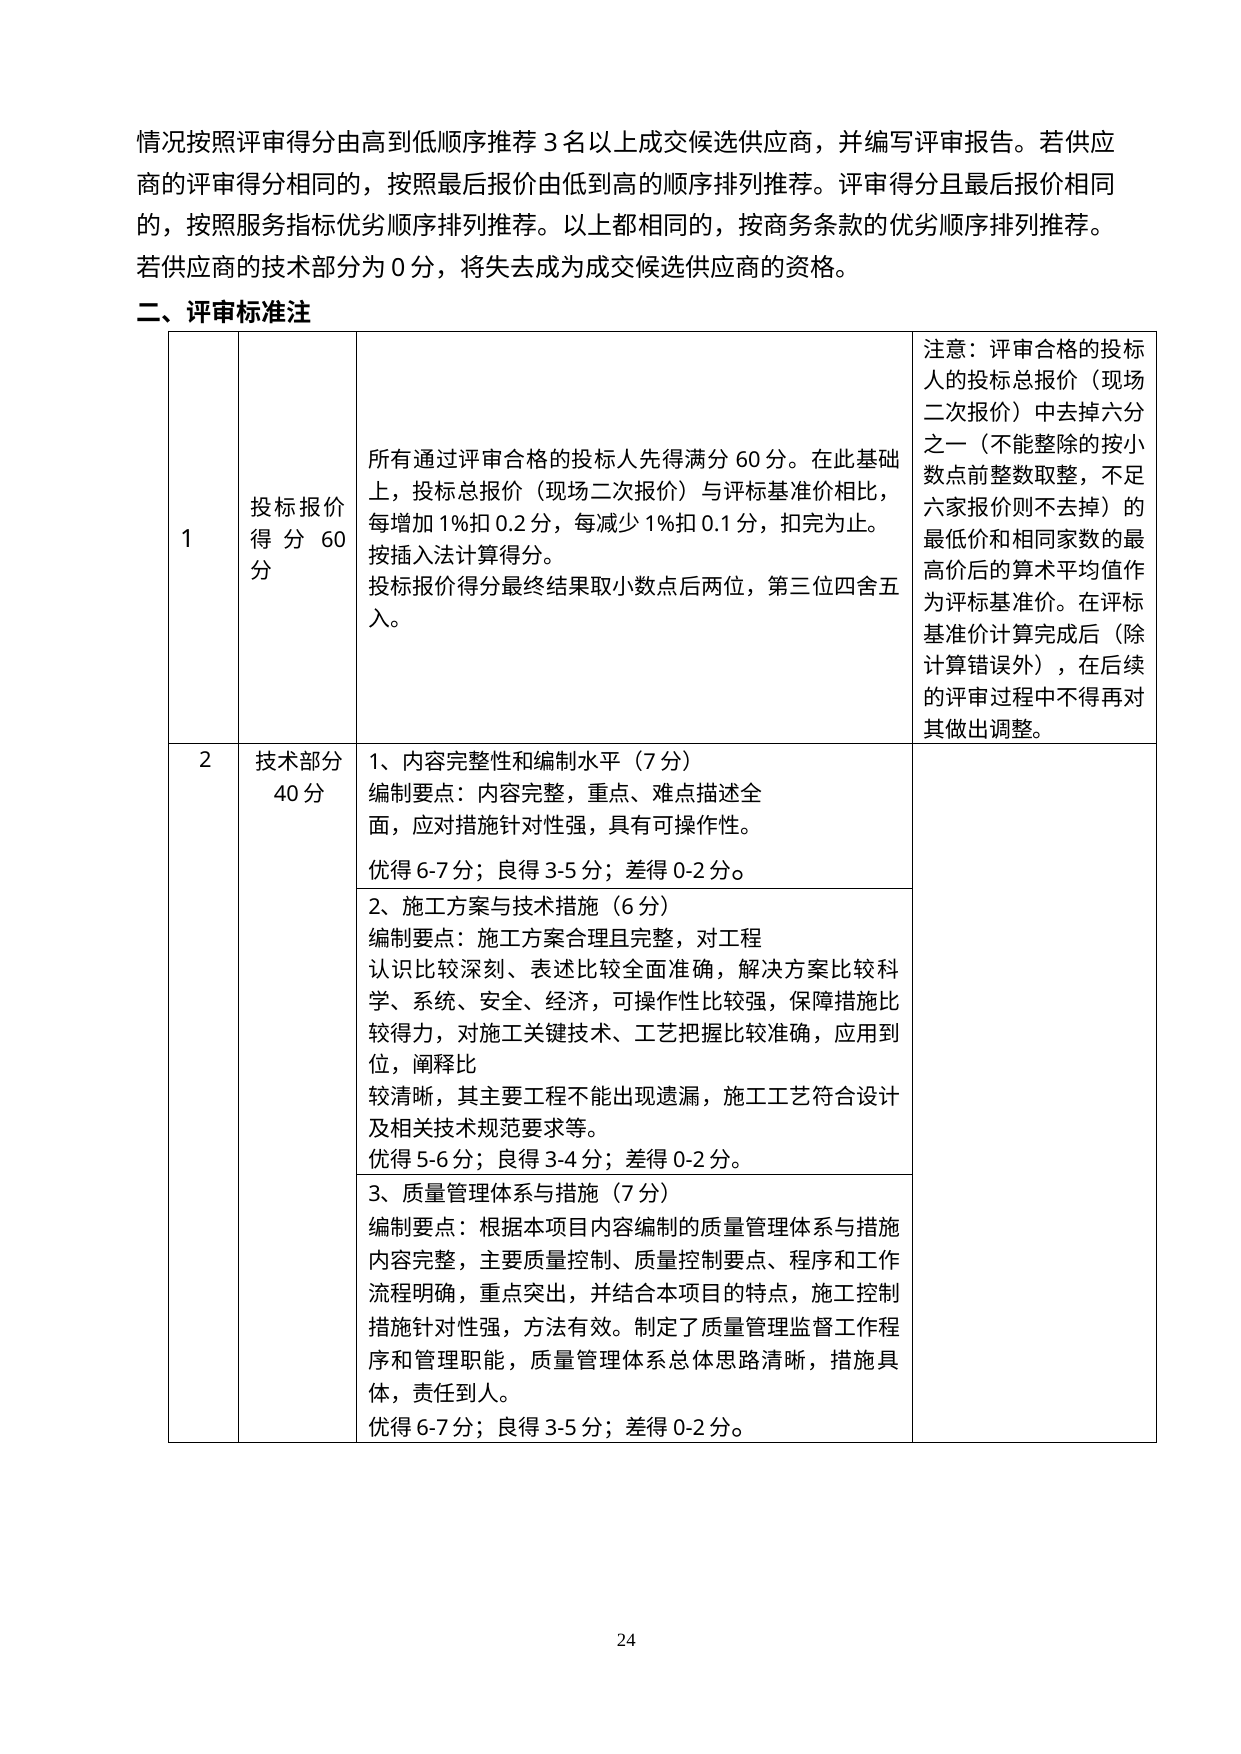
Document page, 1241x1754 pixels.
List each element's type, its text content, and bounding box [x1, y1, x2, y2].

table_cell 2、施工方案与技术措施（6分） 编制要点：施工方案合理且完整，对工程 认识比较深刻、表述比较全面准确，解决方案比较科学、系统、安全、经济，可操作性比较强，保障措施比较得力，对施工关键技术、工艺把握比较准确，应用到位，阐释比 较清晰，其主要工程不能出现遗漏，施工工艺符合设计及相关技术规范要求等。 优得5-6分；良得3-4分；差得0-2分。 [357, 889, 912, 1174]
table_header 注意：评审合格的投标人的投标总报价（现场二次报价）中去掉六分之一（不能整除的按小数点前整数取整，不足六家报价则不去掉）的最低价和相同家数的最高价后的算术平均值作为评标基准价。在评标基准价计算完成后（除计算错误外），在后续的评审过程中不得再对其做出调整。 [913, 332, 1156, 743]
table_cell [913, 744, 1156, 1442]
table_header 投标报价得分60分 [239, 332, 356, 743]
table_header 所有通过评审合格的投标人先得满分60分。在此基础上，投标总报价（现场二次报价）与评标基准价相比，每增加1%扣0.2分，每减少1%扣0.1分，扣完为止。 按插入法计算得分。 投标报价得分最终结果取小数点后两位，第三位四舍五入。 [357, 332, 912, 743]
table_cell 技术部分 40分 [239, 744, 356, 1442]
table_cell 2 [169, 744, 238, 1442]
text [136, 118, 1116, 285]
table_cell 3、质量管理体系与措施（7分） 编制要点：根据本项目内容编制的质量管理体系与措施内容完整，主要质量控制、质量控制要点、程序和工作流程明确，重点突出，并结合本项目的特点，施工控制措施针对性强，方法有效。制定了质量管理监督工作程序和管理职能，质量管理体系总体思路清晰，措施具体，责任到人。 优得6-7分；良得3-5分；差得0-2分。 [357, 1175, 912, 1442]
table_header 1 [169, 332, 238, 743]
subtitle 二、评审标准注 [136, 285, 1116, 331]
table_cell 1、内容完整性和编制水平（7分） 编制要点：内容完整，重点、难点描述全 面，应对措施针对性强，具有可操作性。 优得6-7分；良得3-5分；差得0-2分。 [357, 744, 912, 888]
